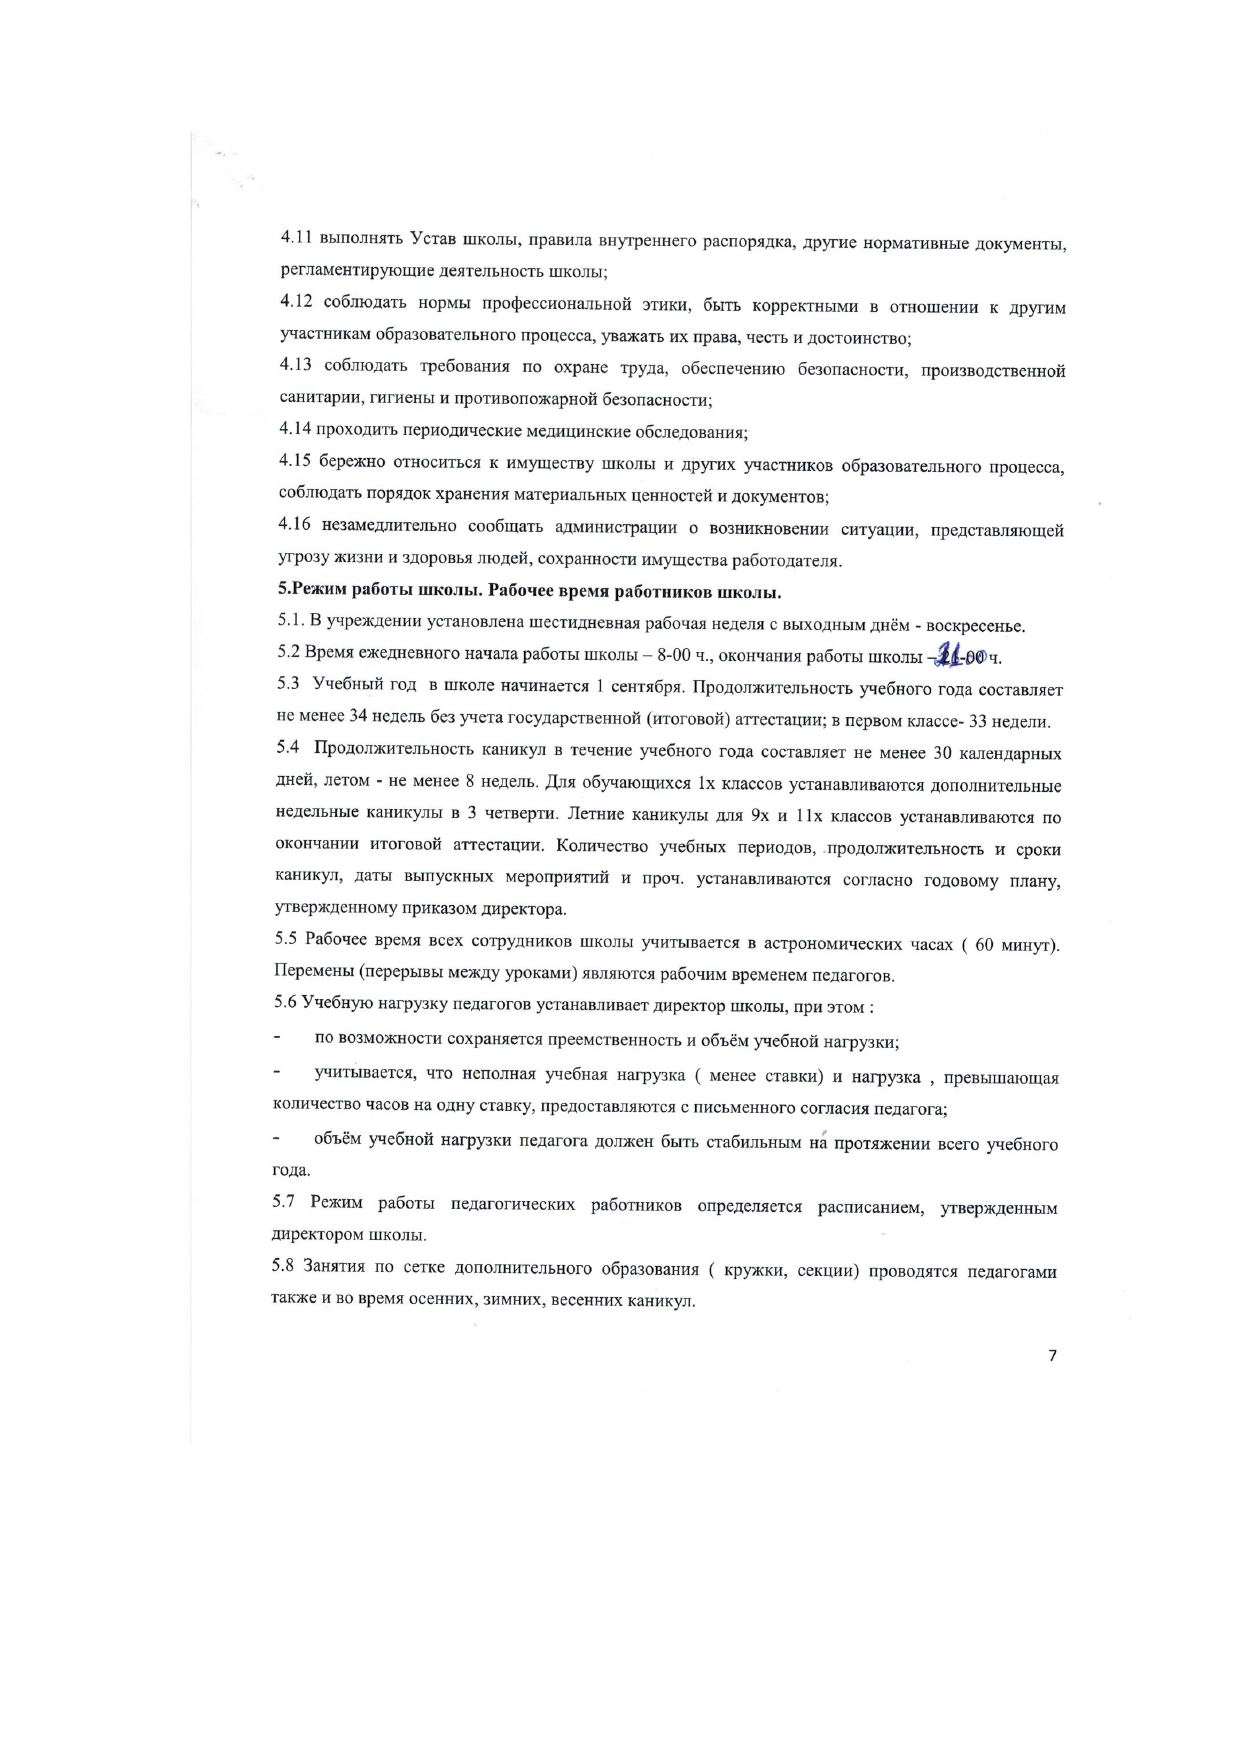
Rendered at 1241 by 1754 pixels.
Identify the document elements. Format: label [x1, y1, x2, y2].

picture [177, 118, 1152, 1458]
